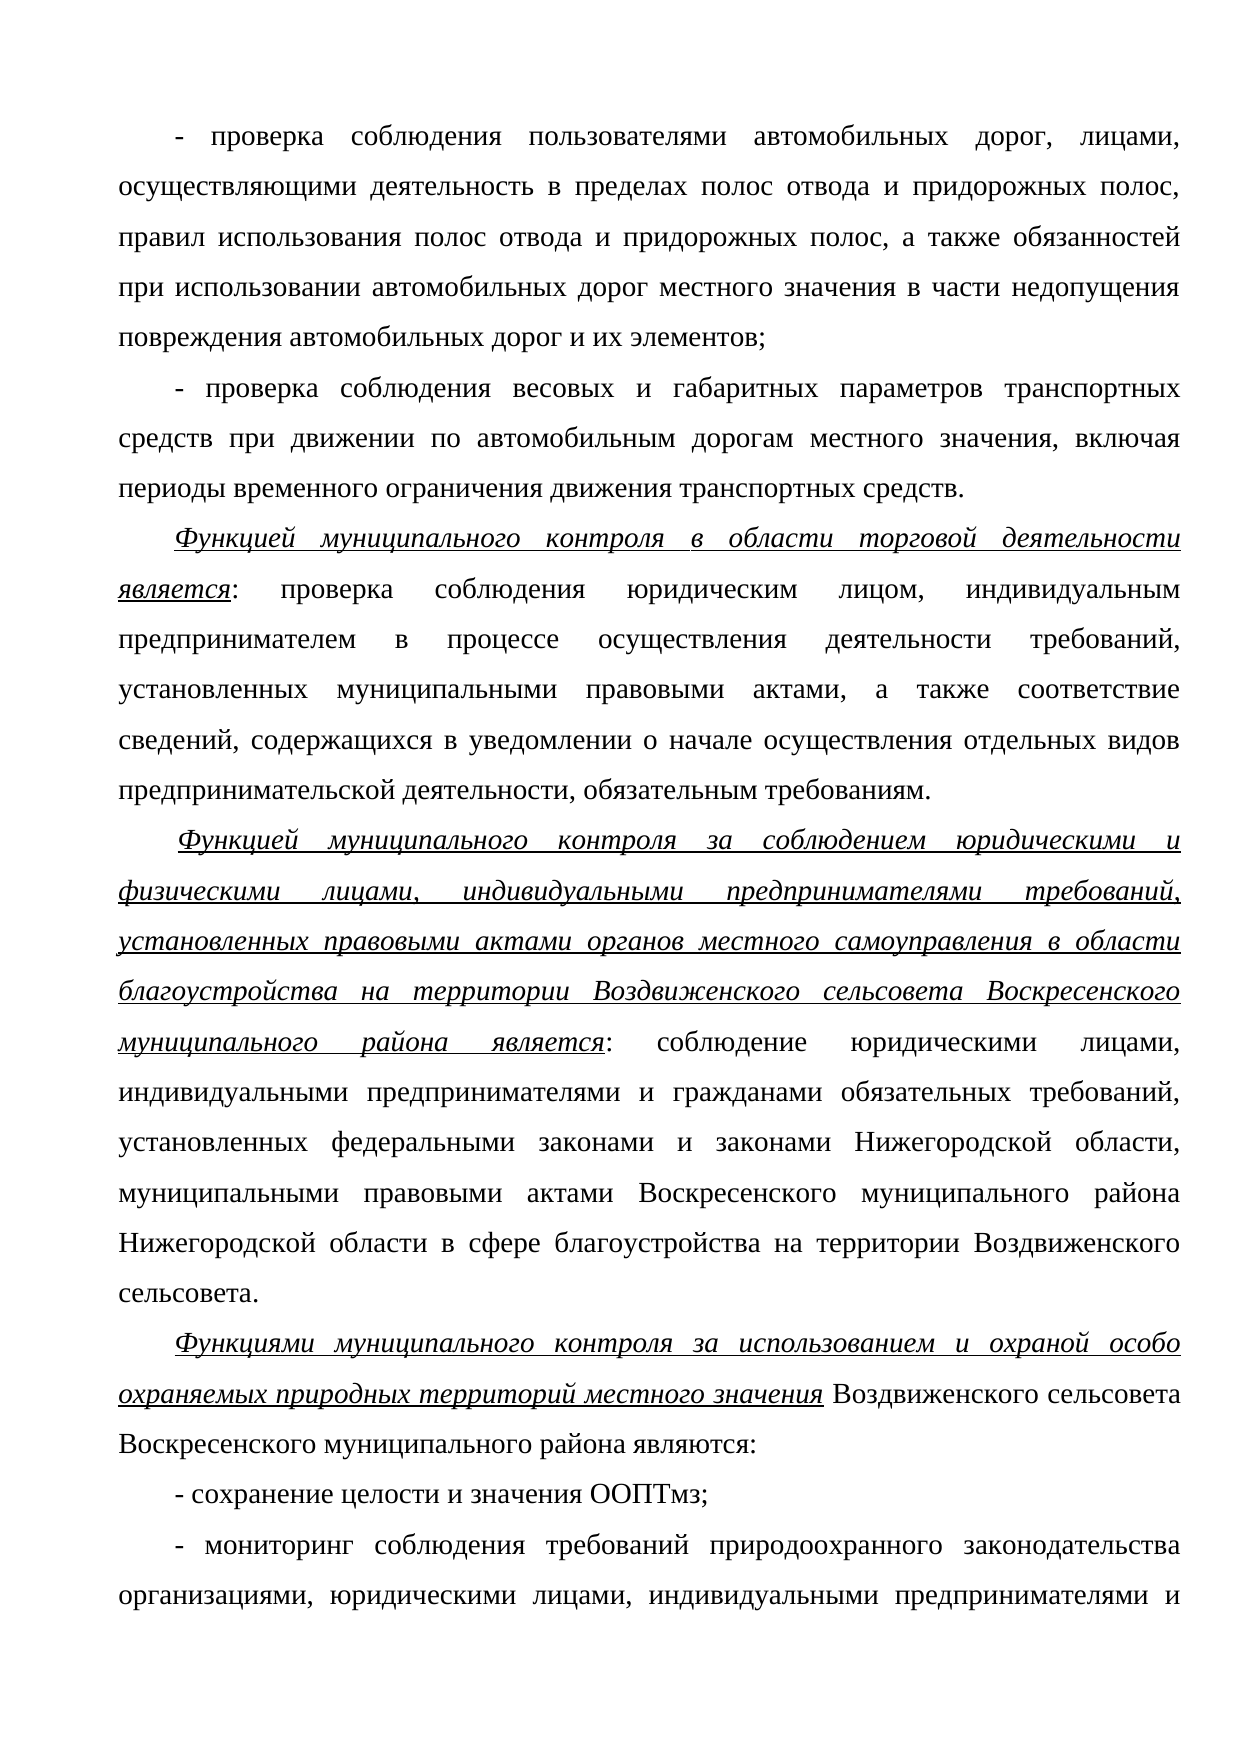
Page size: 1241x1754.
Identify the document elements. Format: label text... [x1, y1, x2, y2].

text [118, 1527, 1181, 1611]
text Функциями муниципального контроля за использованием и охраной особо охраняемых природных территорий местного значения Воздвиженского сельсовета Воскресенского муниципального района являются: [118, 1326, 1181, 1460]
text - проверка соблюдения пользователями автомобильных дорог, лицами, осуществляющими деятельность в пределах полос отвода и придорожных полос, правил использования полос отвода и придорожных полос, а также обязанностей при использовании автомобильных дорог местного значения в части недопущения повреждения автомобильных дорог и их элементов; [118, 118, 1181, 353]
text Функцией муниципального контроля за соблюдением юридическими и физическими лицами, индивидуальными предпринимателями требований, установленных правовыми актами органов местного самоуправления в области благоустройства на территории Воздвиженского сельсовета Воскресенского муниципального района является: соблюдение юридическими лицами, индивидуальными предпринимателями и гражданами обязательных требований, установленных федеральными законами и законами Нижегородской области, муниципальными правовыми актами Воскресенского муниципального района Нижегородской области в сфере благоустройства на территории Воздвиженского сельсовета. [118, 1004, 1181, 1309]
text Функцией муниципального контроля за соблюдением юридическими и физическими лицами, индивидуальными предпринимателями требований, установленных правовыми актами органов местного самоуправления в области благоустройства на территории Воздвиженского сельсовета Воскресенского муниципального района является: соблюдение юридическими лицами, индивидуальными предпринимателями и гражданами обязательных требований, установленных федеральными законами и законами Нижегородской области, муниципальными правовыми актами Воскресенского муниципального района Нижегородской области в сфере благоустройства на территории Воздвиженского сельсовета. [118, 904, 1181, 952]
text - сохранение целости и значения ООПТмз; [118, 1477, 1181, 1510]
text - проверка соблюдения весовых и габаритных параметров транспортных средств при движении по автомобильным дорогам местного значения, включая периоды временного ограничения движения транспортных средств. [118, 370, 1181, 504]
text Функцией муниципального контроля за соблюдением юридическими и физическими лицами, индивидуальными предпринимателями требований, установленных правовыми актами органов местного самоуправления в области благоустройства на территории Воздвиженского сельсовета Воскресенского муниципального района является: соблюдение юридическими лицами, индивидуальными предпринимателями и гражданами обязательных требований, установленных федеральными законами и законами Нижегородской области, муниципальными правовыми актами Воскресенского муниципального района Нижегородской области в сфере благоустройства на территории Воздвиженского сельсовета. [118, 954, 1181, 1003]
text Функцией муниципального контроля за соблюдением юридическими и физическими лицами, индивидуальными предпринимателями требований, установленных правовыми актами органов местного самоуправления в области благоустройства на территории Воздвиженского сельсовета Воскресенского муниципального района является: соблюдение юридическими лицами, индивидуальными предпринимателями и гражданами обязательных требований, установленных федеральными законами и законами Нижегородской области, муниципальными правовыми актами Воскресенского муниципального района Нижегородской области в сфере благоустройства на территории Воздвиженского сельсовета. [118, 822, 1181, 902]
text Функцией муниципального контроля в области торговой деятельности является: проверка соблюдения юридическим лицом, индивидуальным предпринимателем в процессе осуществления деятельности требований, установленных муниципальными правовыми актами, а также соответствие сведений, содержащихся в уведомлении о начале осуществления отдельных видов предпринимательской деятельности, обязательным требованиям. [118, 521, 1181, 806]
